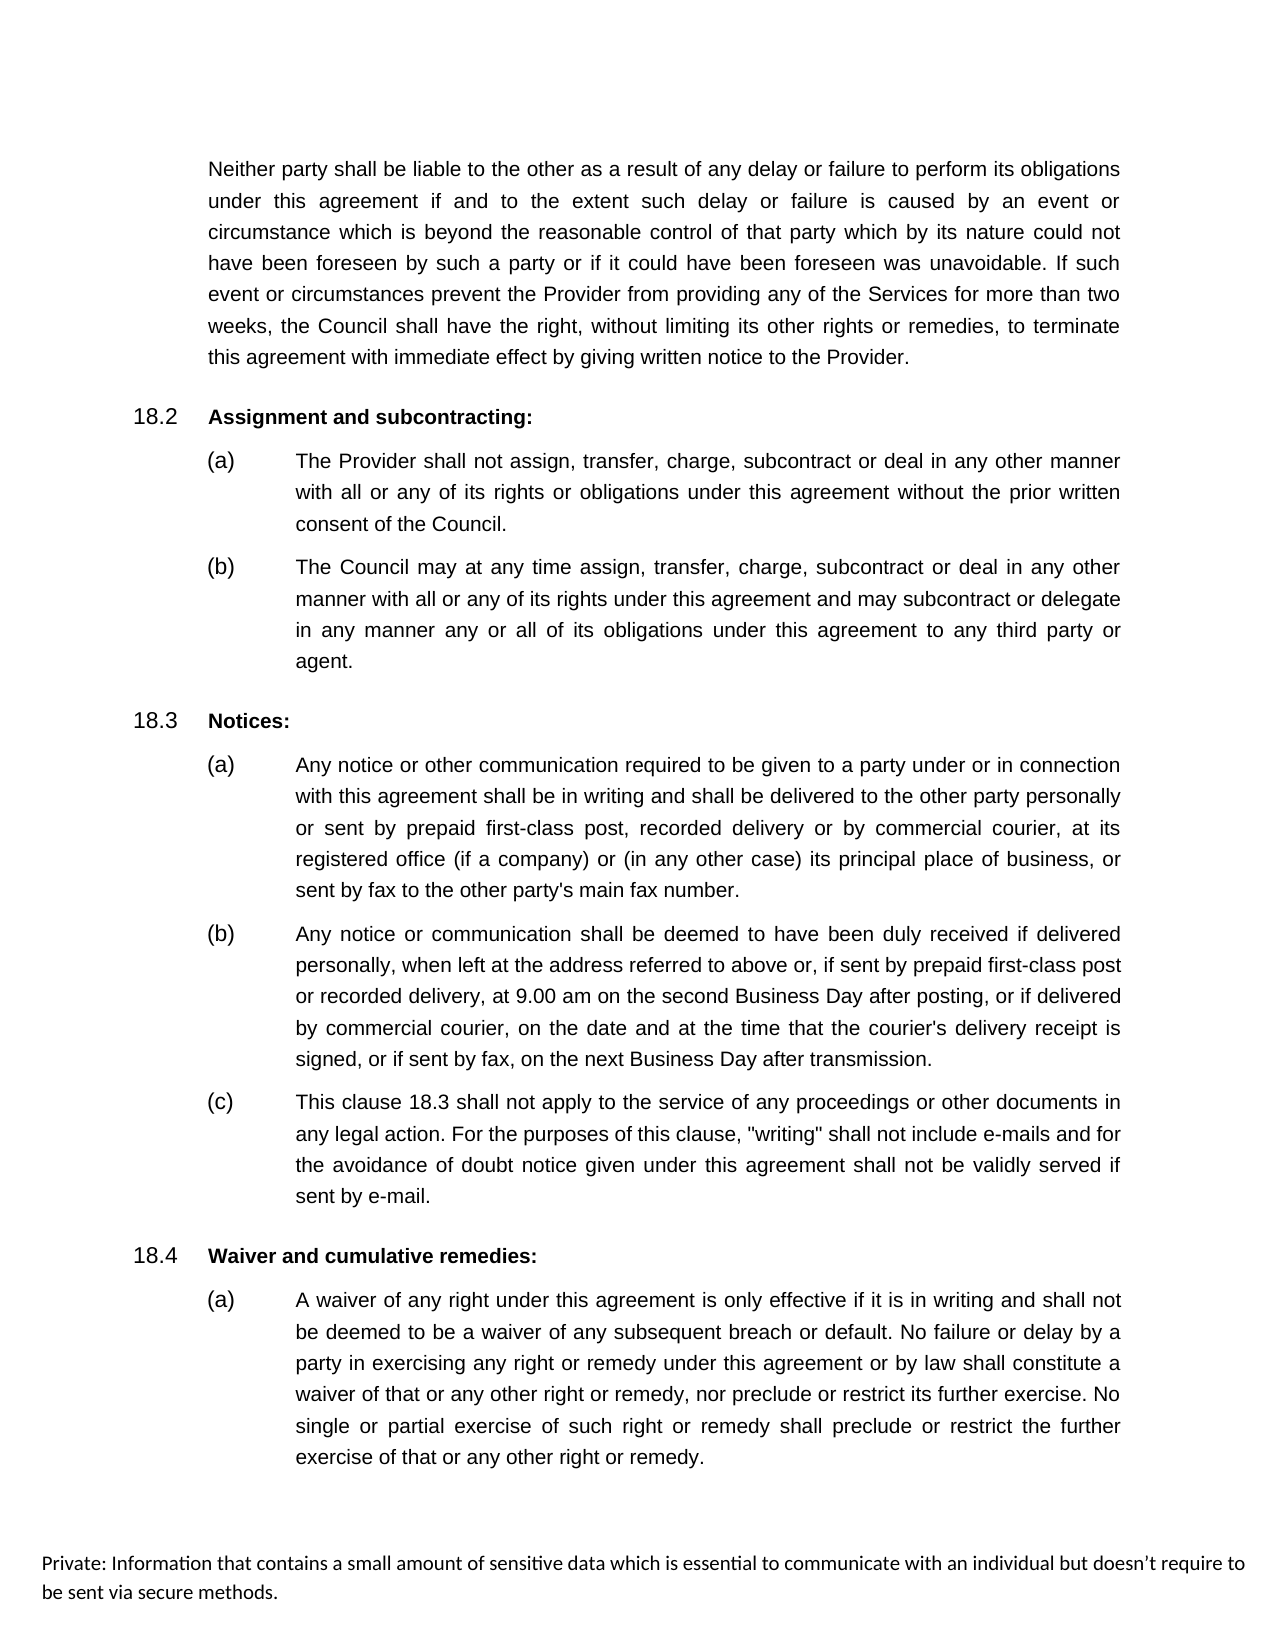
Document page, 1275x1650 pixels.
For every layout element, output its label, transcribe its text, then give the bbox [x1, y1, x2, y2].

list A waiver of any right under this agreement is only effective if it is in writing and shall not be deemed to be a waiver of any subsequent breach or default. No failure or delay by a party in exercising any right or remedy under this agreement or by law shall constitute a waiver of that or any other right or remedy, nor preclude or restrict its further exercise. No single or partial exercise of such right or remedy shall preclude or restrict the further exercise of that or any other right or remedy. [207, 1281, 1122, 1469]
list The Council may at any time assign, transfer, charge, subcontract or deal in any other manner with all or any of its rights under this agreement and may subcontract or delegate in any manner any or all of its obligations under this agreement to any third party or agent. [207, 548, 1122, 673]
list Any notice or other communication required to be given to a party under or in connection with this agreement shall be in writing and shall be delivered to the other party personally or sent by prepaid first-class post, recorded delivery or by commercial courier, at its registered office (if a company) or (in any other case) its principal place of business, or sent by fax to the other party's main fax number. [207, 746, 1122, 902]
list Notices: [133, 702, 1122, 733]
list Assignment and subcontracting: [133, 398, 1122, 429]
list Waiver and cumulative remedies: [133, 1237, 1122, 1269]
list The Provider shall not assign, transfer, charge, subcontract or deal in any other manner with all or any of its rights or obligations under this agreement without the prior written consent of the Council. [207, 442, 1122, 535]
list Any notice or communication shall be deemed to have been duly received if delivered personally, when left at the address referred to above or, if sent by prepaid first-class post or recorded delivery, at 9.00 am on the second Business Day after posting, or if delivered by commercial courier, on the date and at the time that the courier's delivery receipt is signed, or if sent by fax, on the next Business Day after transmission. [207, 914, 1122, 1071]
text Neither party shall be liable to the other as a result of any delay or failure to perform its obligations under this agreement if and to the extent such delay or failure is caused by an event or circumstance which is beyond the reasonable control of that party which by its nature could not have been foreseen by such a party or if it could have been foreseen was unavoidable. If such event or circumstances prevent the Provider from providing any of the Services for more than two weeks, the Council shall have the right, without limiting its other rights or remedies, to terminate this agreement with immediate effect by giving written notice to the Provider. [208, 150, 1122, 369]
